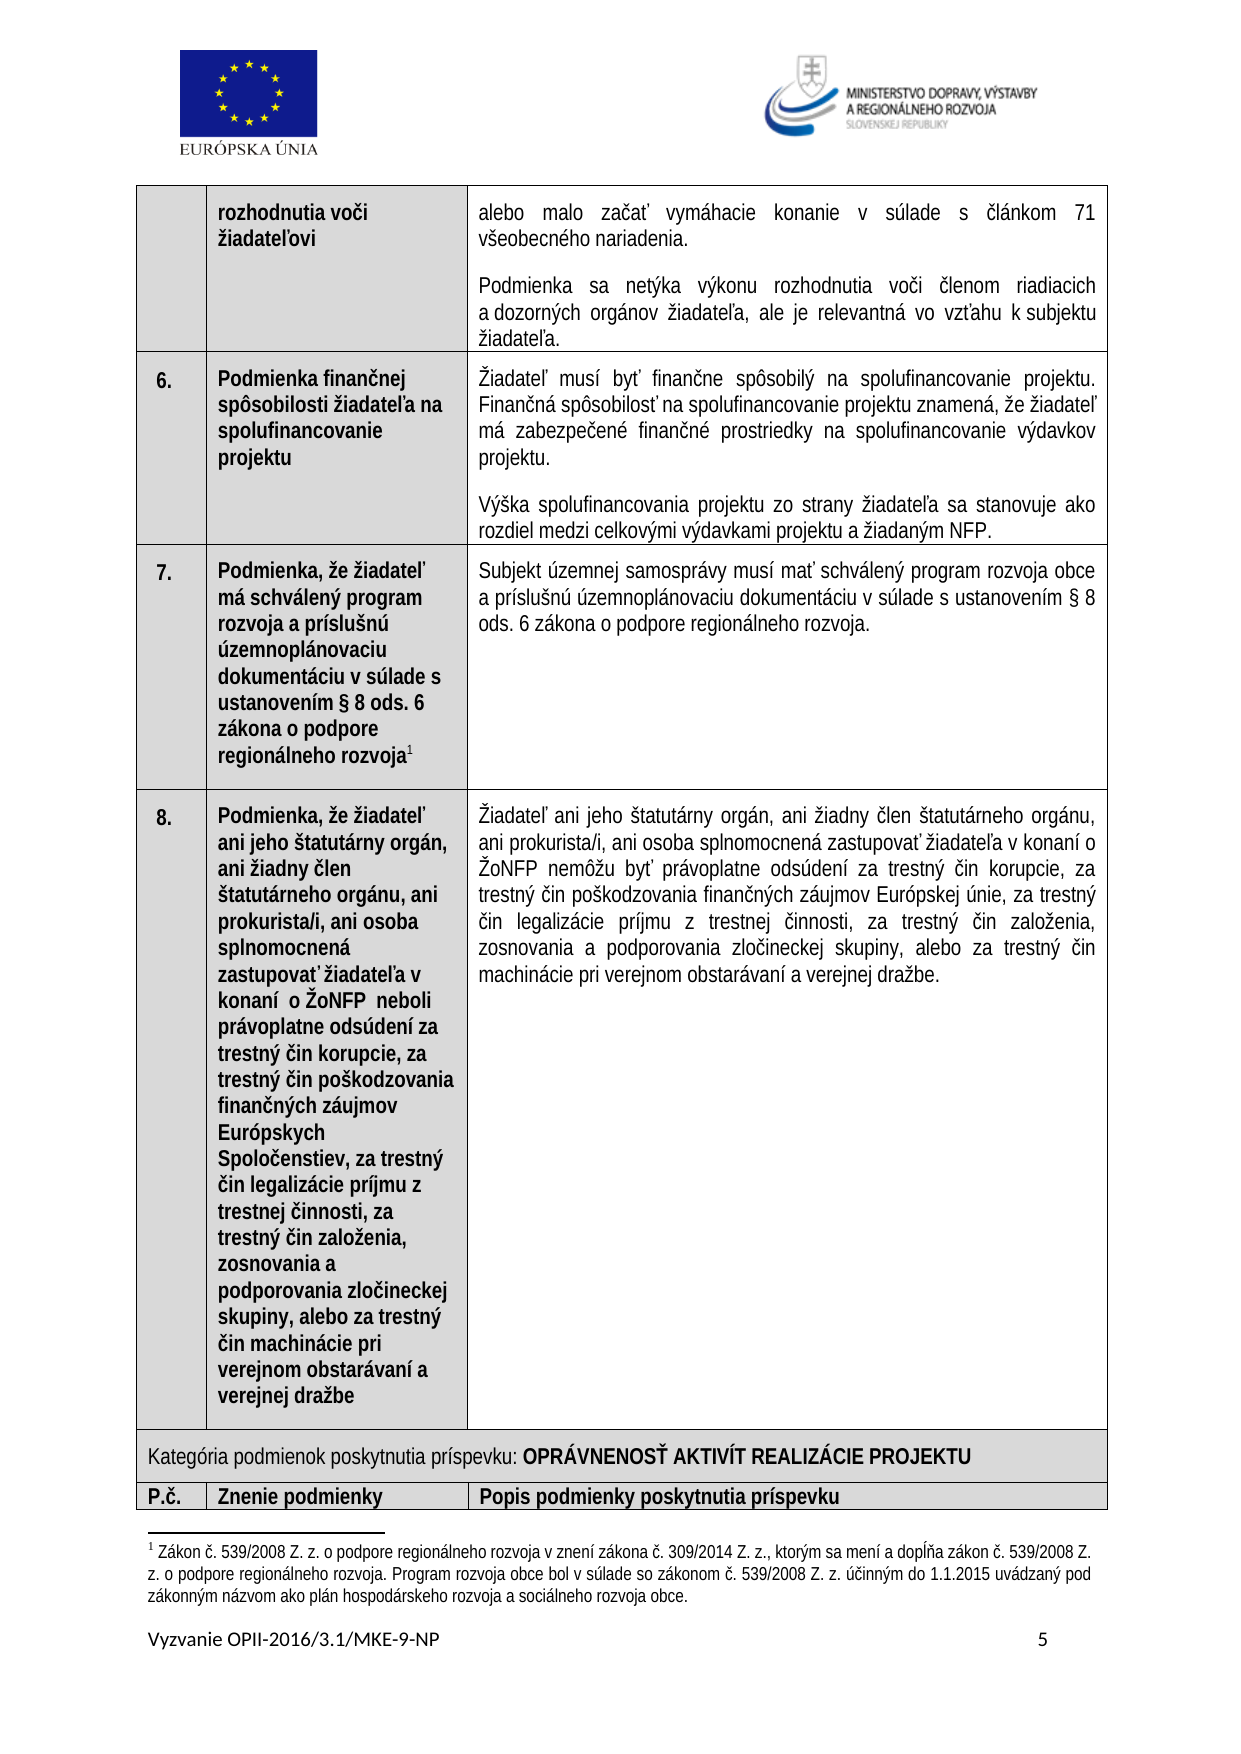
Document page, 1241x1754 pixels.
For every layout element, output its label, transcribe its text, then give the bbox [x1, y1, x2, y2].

picture [757, 50, 1043, 149]
table_cell [137, 790, 206, 1429]
table_cell Podmienka zákazu vedenia výkonu rozhodnutia voči žiadateľovi [207, 186, 467, 351]
table_cell Podmienka, že žiadateľ ani jeho štatutárny orgán, ani žiadny člen štatutárneho orgánu, ani prokurista/i, ani osoba splnomocnená zastupovať žiadateľa v konaní o ŽoNFP neboli právoplatne odsúdení za trestný čin korupcie, za trestný čin poškodzovania finančných záujmov Európskych Spoločenstiev, za trestný čin legalizácie príjmu z trestnej činnosti, za trestný čin založenia, zosnovania a podporovania zločineckej skupiny, alebo za trestný čin machinácie pri verejnom obstarávaní a verejnej dražbe [207, 790, 467, 1429]
table_cell Podmienka, že žiadateľ má schválený program rozvoja a príslušnú územnoplánovaciu dokumentáciu v súlade s ustanovením § 8 ods. 6 zákona o podpore regionálneho rozvoja [207, 545, 467, 789]
table_cell [137, 352, 206, 544]
table_cell Znenie podmienky poskytnutia príspevku [207, 1483, 468, 1509]
table_cell Popis podmienky poskytnutia príspevku [469, 1483, 1107, 1509]
table_cell Podmienka finančnej spôsobilosti žiadateľa na spolufinancovanie projektu [207, 352, 467, 544]
table_cell Žiadateľ ani jeho štatutárny orgán, ani žiadny člen štatutárneho orgánu, ani prokurista/i, ani osoba splnomocnená zastupovať žiadateľa v konaní o ŽoNFP nemôžu byť právoplatne odsúdení za trestný čin korupcie, za trestný čin poškodzovania finančných záujmov Európskej únie, za trestný čin legalizácie príjmu z trestnej činnosti, za trestný čin založenia, zosnovania a podporovania zločineckej skupiny, alebo za trestný čin machinácie pri verejnom obstarávaní a verejnej dražbe. [468, 790, 1107, 1429]
picture [179, 50, 318, 155]
table_cell [137, 186, 206, 351]
table_cell P.č. [137, 1483, 206, 1509]
table_cell Žiadateľ musí byť finančne spôsobilý na spolufinancovanie projektu. Finančná spôsobilosť na spolufinancovanie projektu znamená, že žiadateľ má zabezpečené finančné prostriedky na spolufinancovanie výdavkov projektu. Výška spolufinancovania projektu zo strany žiadateľa sa stanovuje ako rozdiel medzi celkovými výdavkami projektu a žiadaným NFP. [468, 352, 1107, 544]
table_cell [137, 545, 206, 789]
table_cell Subjekt územnej samosprávy musí mať schválený program rozvoja obce a príslušnú územnoplánovaciu dokumentáciu v súlade s ustanovením § 8 ods. 6 zákona o podpore regionálneho rozvoja. [468, 545, 1107, 789]
table_cell Kategória podmienok poskytnutia príspevku: Oprávnenosť aktivít realizácie projektu [137, 1430, 1107, 1482]
